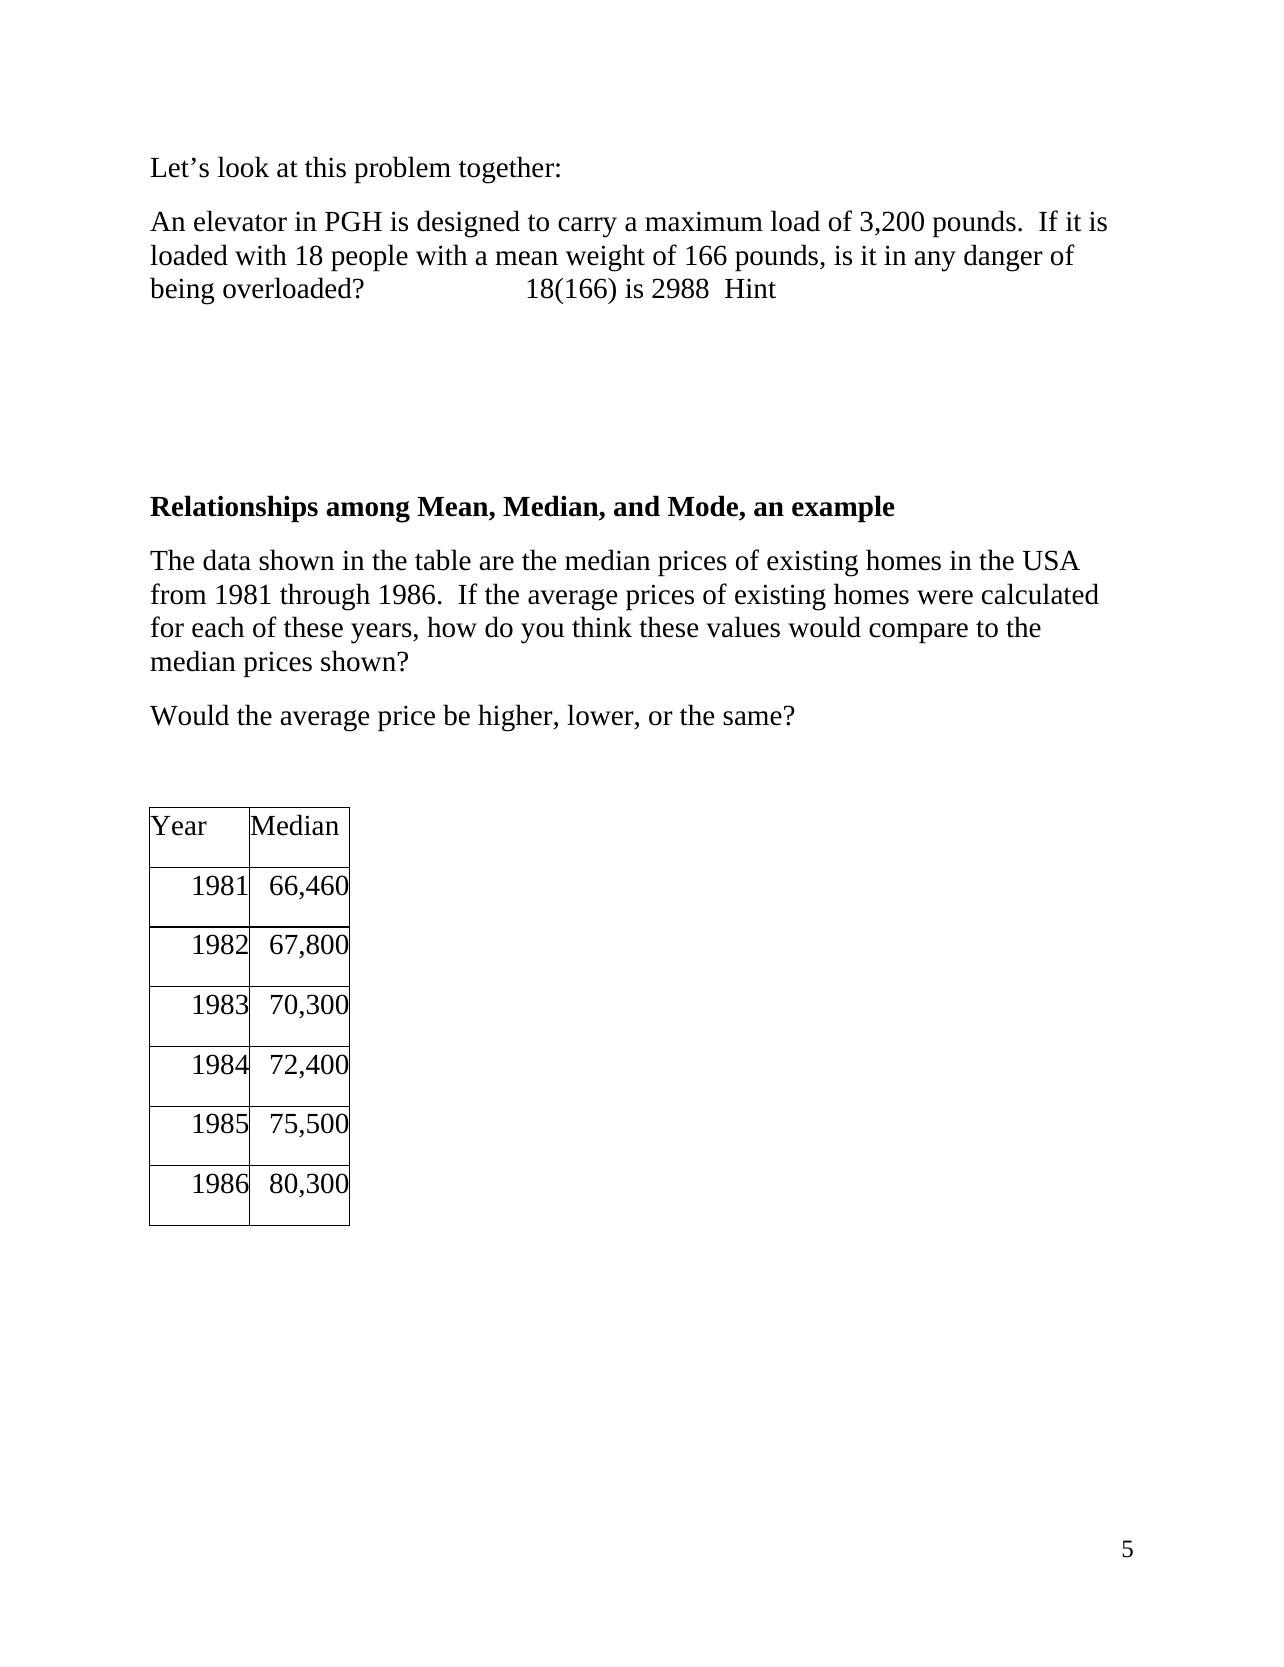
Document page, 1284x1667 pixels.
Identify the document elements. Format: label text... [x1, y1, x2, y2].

table_cell 70,300 [250, 987, 349, 1046]
table_header Year [150, 808, 249, 867]
text The data shown in the table are the median prices of existing homes in the USA from 1981 through 1986. If the average prices of existing homes were calculated for each of these years, how do you think these values would compare to the median prices shown? [150, 543, 1133, 677]
table_cell 1986 [150, 1166, 249, 1225]
text Would the average price be higher, lower, or the same? [150, 698, 1133, 732]
table_cell 75,500 [250, 1107, 349, 1165]
text Let’s look at this problem together: [150, 150, 1133, 183]
table_cell 80,300 [250, 1166, 349, 1225]
table_cell 67,800 [250, 928, 349, 986]
table_cell 1983 [150, 987, 249, 1046]
table_header Median [250, 808, 349, 867]
text Relationships among Mean, Median, and Mode, an example [150, 489, 1133, 522]
table_cell 1984 [150, 1047, 249, 1106]
table_cell 1981 [150, 868, 249, 926]
table_cell 1985 [150, 1107, 249, 1165]
table_cell 72,400 [250, 1047, 349, 1106]
table_cell 1982 [150, 928, 249, 986]
text An elevator in PGH is designed to carry a maximum load of 3,200 pounds. If it is loaded with 18 people with a mean weight of 166 pounds, is it in any danger of being overloaded? 18(166) is 2988 Hint [150, 204, 1133, 305]
table_cell 66,460 [250, 868, 349, 926]
